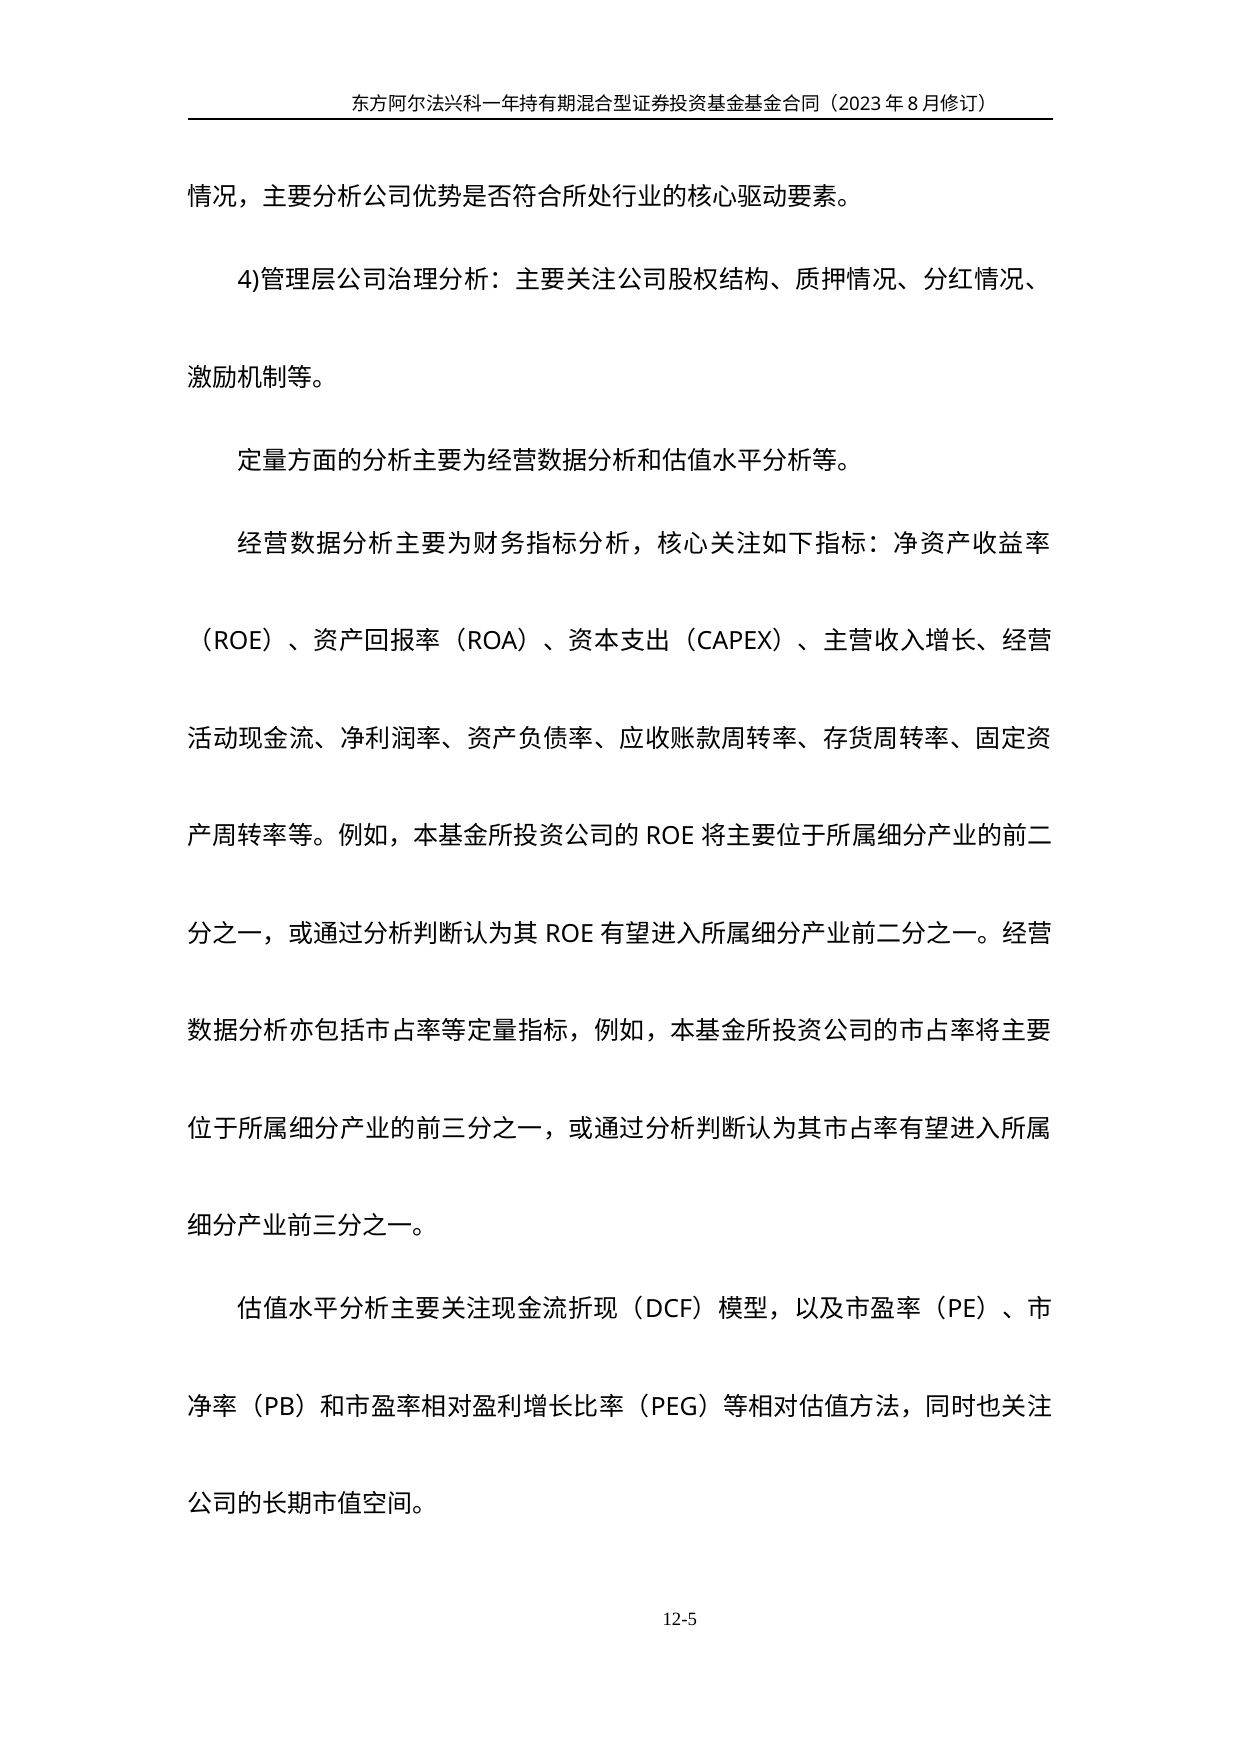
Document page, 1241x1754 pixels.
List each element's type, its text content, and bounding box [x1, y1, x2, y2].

text 定量方面的分析主要为经营数据分析和估值水平分析等。 [187, 426, 1053, 491]
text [187, 162, 1053, 227]
text 4)管理层公司治理分析：主要关注公司股权结构、质押情况、分红情况、激励机制等。 [187, 245, 1053, 408]
text 估值水平分析主要关注现金流折现（DCF）模型，以及市盈率（PE）、市净率（PB）和市盈率相对盈利增长比率（PEG）等相对估值方法，同时也关注公司的长期市值空间。 [187, 1274, 1053, 1534]
text 经营数据分析主要为财务指标分析，核心关注如下指标：净资产收益率（ROE）、资产回报率（ROA）、资本支出（CAPEX）、主营收入增长、经营活动现金流、净利润率、资产负债率、应收账款周转率、存货周转率、固定资产周转率等。例如，本基金所投资公司的 ROE 将主要位于所属细分产业的前二分之一，或通过分析判断认为其 ROE 有望进入所属细分产业前二分之一。经营数据分析亦包括市占率等定量指标，例如，本基金所投资公司的市占率将主要位于所属细分产业的前三分之一，或通过分析判断认为其市占率有望进入所属细分产业前三分之一。 [187, 509, 1053, 1256]
